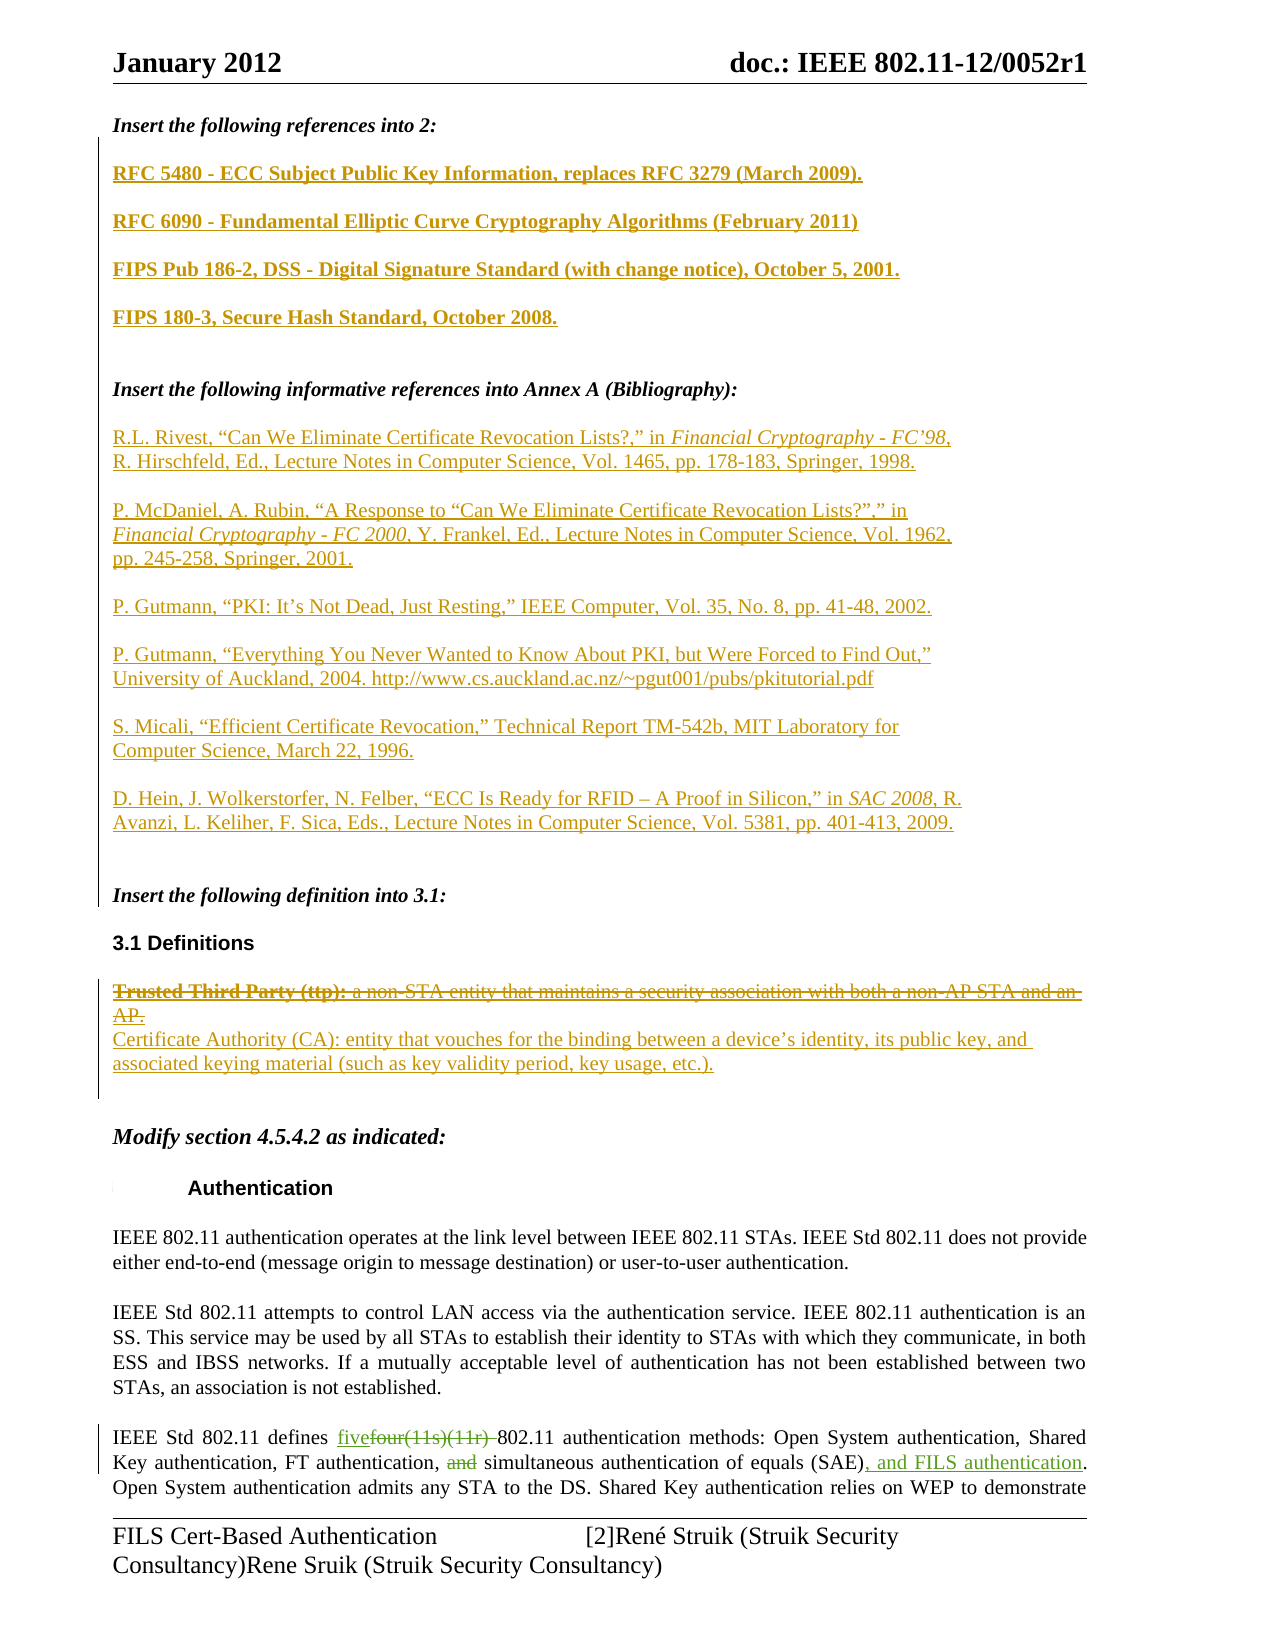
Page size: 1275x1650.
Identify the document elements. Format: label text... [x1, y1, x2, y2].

list Authentication [112, 1174, 1087, 1199]
text IEEE Std 802.11 attempts to control LAN access via the authentication service. IEEE 802.11 authentication is an SS. This service may be used by all STAs to establish their identity to STAs with which they communicate, in both ESS and IBSS networks. If a mutually acceptable level of authentication has not been established between two STAs, an association is not(#1421) established. [112, 1299, 1087, 1399]
text Insert the following references into 2: [112, 112, 1087, 137]
text IEEE 802.11 authentication operates at the link level between IEEE 802.11 STAs. IEEE Std 802.11 does not provide either end-to-end (message origin to message destination) or user-to-user authentication. [112, 1224, 1087, 1274]
text Insert the following informative references into Annex A (Bibliography): [112, 377, 1087, 401]
text Modify section 4.5.4.2 as indicated: [112, 1123, 1087, 1149]
text 3.1 Definitions [112, 931, 1087, 954]
text Insert the following definition into 3.1: [112, 882, 1087, 907]
